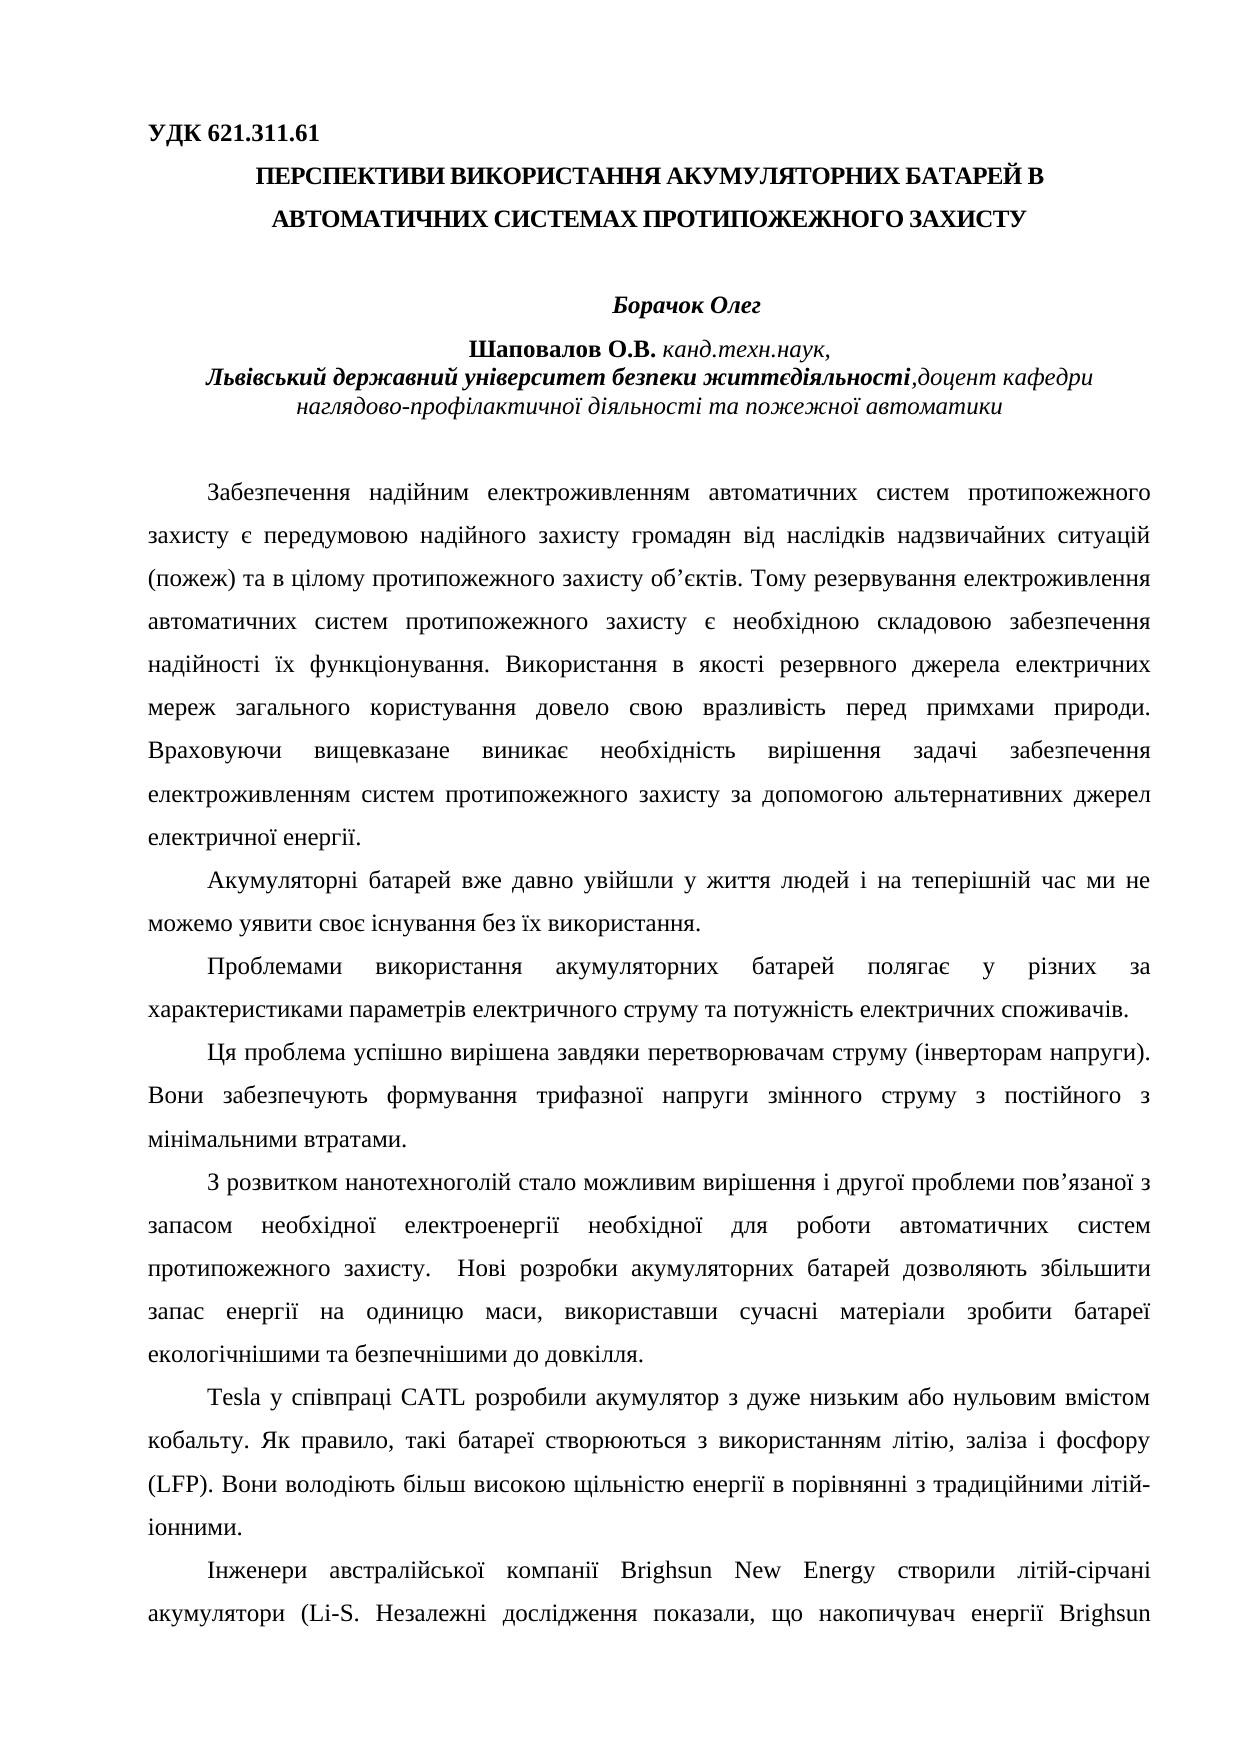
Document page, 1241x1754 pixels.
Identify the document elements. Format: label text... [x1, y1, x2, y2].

text Ця проблема успішно вирішена завдяки перетворювачам струму (інверторам напруги). Вони забезпечують формування трифазної напруги змінного струму з постійного з мінімальними втратами. [148, 1037, 1152, 1152]
text Львівський державний університет безпеки життєдіяльності,доцент кафедри наглядово-профілактичної діяльності та пожежної автоматики [148, 362, 1152, 420]
text УДК 621.311.61 [148, 118, 1152, 147]
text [148, 1555, 1152, 1627]
text Борачок Олег [148, 291, 1152, 319]
text Акумуляторні батарей вже давно увійшли у життя людей і на теперішній час ми не можемо уявити своє існування без їх використання. [148, 865, 1152, 937]
text З розвитком нанотехноголій стало можливим вирішення і другої проблеми пов’язаної з запасом необхідної електроенергії необхідної для роботи автоматичних систем протипожежного захисту. Нові розробки акумуляторних батарей дозволяють збільшити запас енергії на одиницю маси, використавши сучасні матеріали зробити батареї екологічнішими та безпечнішими до довкілля. [148, 1167, 1152, 1368]
text Забезпечення надійним електроживленням автоматичних систем протипожежного захисту є передумовою надійного захисту громадян від наслідків надзвичайних ситуацій (пожеж) та в цілому протипожежного захисту об’єктів. Тому резервування електроживлення автоматичних систем протипожежного захисту є необхідною складовою забезпечення надійності їх функціонування. Використання в якості резервного джерела електричних мереж загального користування довело свою вразливість перед примхами природи. Враховуючи вищевказане виникає необхідність вирішення задачі забезпечення електроживленням систем протипожежного захисту за допомогою альтернативних джерел електричної енергії. [148, 477, 1152, 851]
text Перспективи використання акумуляторних батарей в автоматичних системах протипожежного захисту [148, 161, 1152, 233]
text Tesla у співпраці CATL розробили акумулятор з дуже низьким або нульовим вмістом кобальту. Як правило, такі батареї створюються з використанням літію, заліза і фосфору (LFP). Вони володіють більш високою щільністю енергії в порівнянні з традиційними літій-іонними. [148, 1382, 1152, 1541]
text Проблемами використання акумуляторних батарей полягає у різних за характеристиками параметрів електричного струму та потужність електричних споживачів. [148, 951, 1152, 1023]
text Шаповалов О.В. канд.техн.наук, [148, 334, 1152, 362]
